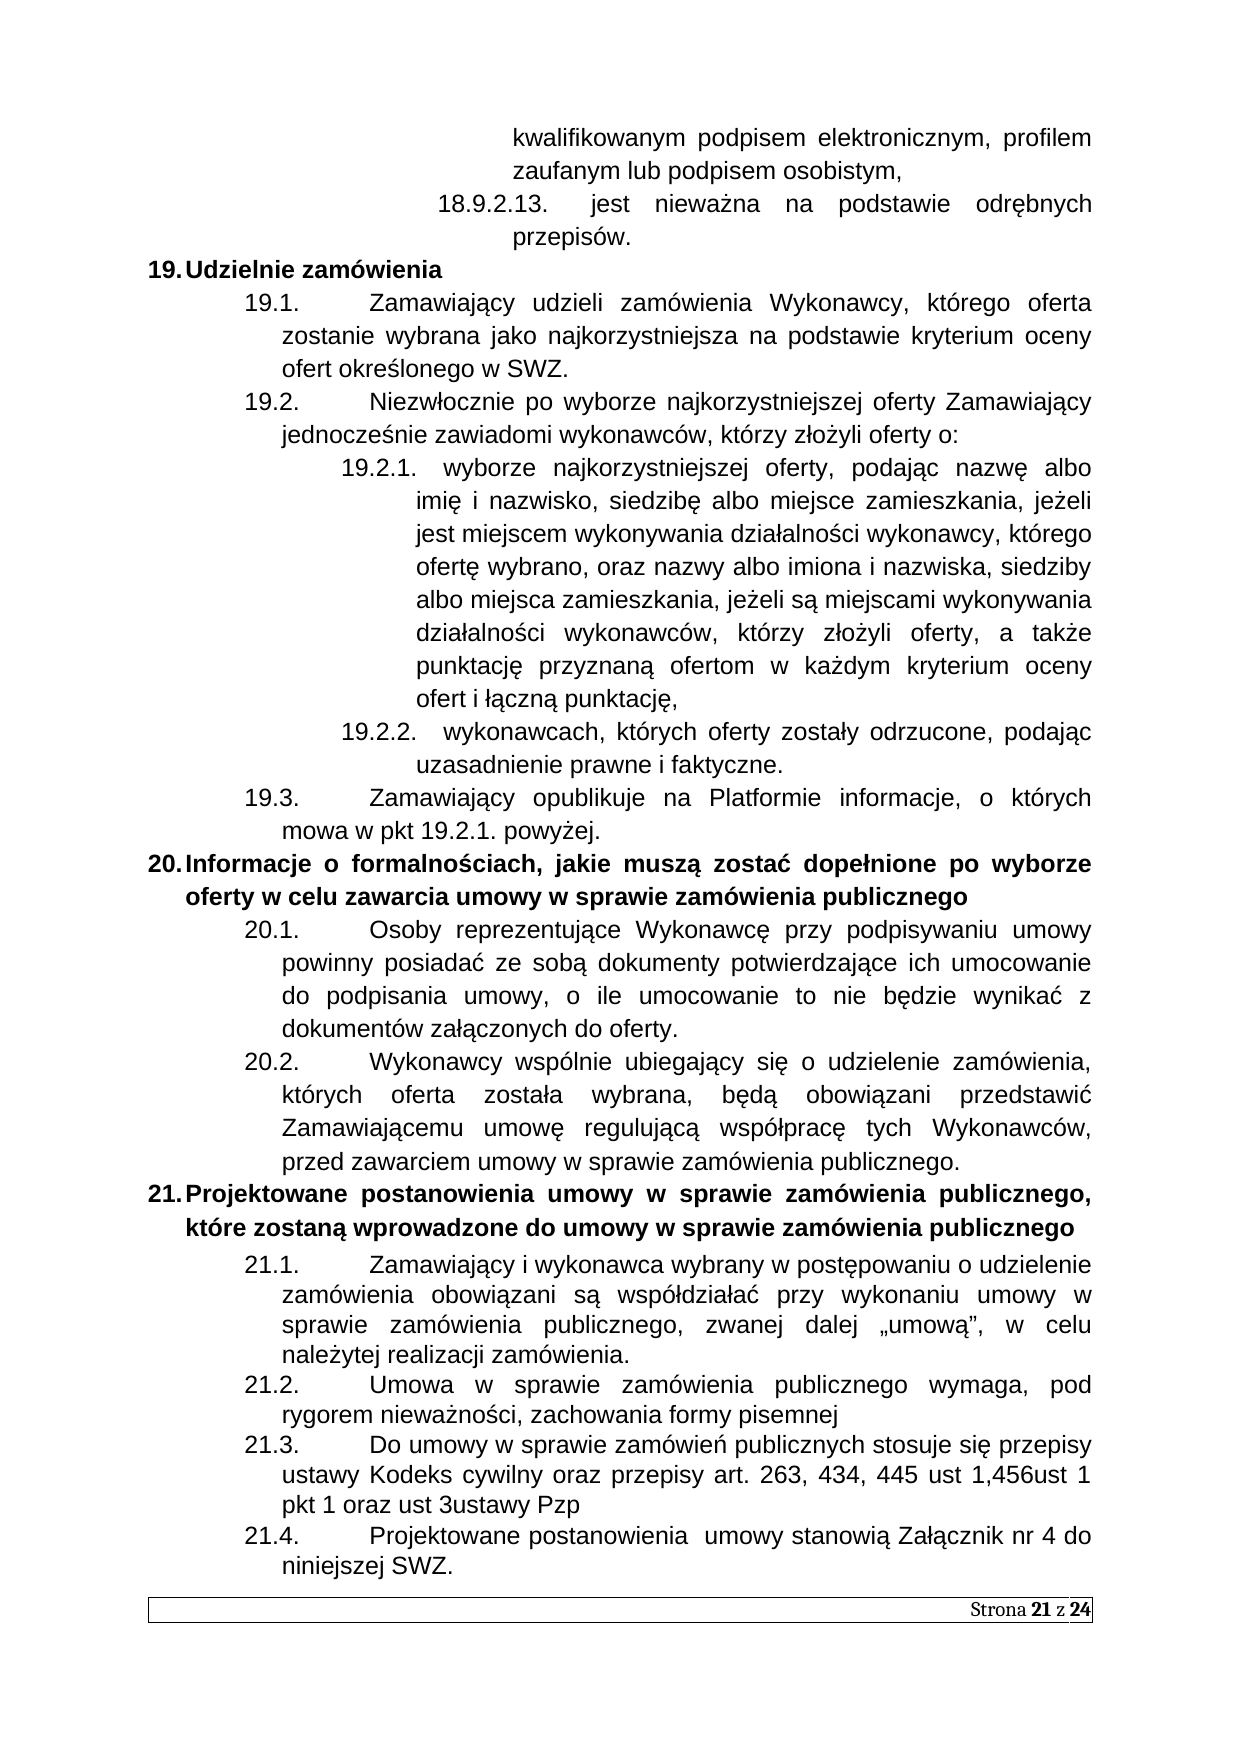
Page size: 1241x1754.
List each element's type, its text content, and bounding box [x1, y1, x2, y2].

list Niezwłocznie po wyborze najkorzystniejszej oferty Zamawiający jednocześnie zawiadomi wykonawców, którzy złożyli oferty o: [244, 387, 1093, 449]
list Osoby reprezentujące Wykonawcę przy podpisywaniu umowy powinny posiadać ze sobą dokumenty potwierdzające ich umocowanie do podpisania umowy, o ile umocowanie to nie będzie wynikać z dokumentów załączonych do oferty. [244, 915, 1093, 1043]
list Zamawiający udzieli zamówienia Wykonawcy, którego oferta zostanie wybrana jako najkorzystniejsza na podstawie kryterium oceny ofert określonego w SWZ. [244, 288, 1093, 383]
list Projektowane postanowienia umowy w sprawie zamówienia publicznego, które zostaną wprowadzone do umowy w sprawie zamówienia publicznego [148, 1179, 1093, 1241]
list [437, 123, 1093, 184]
list Umowa w sprawie zamówienia publicznego wymaga, pod rygorem nieważności, zachowania formy pisemnej [244, 1370, 1093, 1429]
list Informacje o formalnościach, jakie muszą zostać dopełnione po wyborze oferty w celu zawarcia umowy w sprawie zamówienia publicznego [148, 849, 1093, 911]
list jest nieważna na podstawie odrębnych przepisów. [437, 189, 1093, 251]
list wykonawcach, których oferty zostały odrzucone, podając uzasadnienie prawne i faktyczne. [341, 717, 1093, 779]
list Wykonawcy wspólnie ubiegający się o udzielenie zamówienia, których oferta została wybrana, będą obowiązani przedstawić Zamawiającemu umowę regulującą współpracę tych Wykonawców, przed zawarciem umowy w sprawie zamówienia publicznego. [244, 1047, 1093, 1175]
list wyborze najkorzystniejszej oferty, podając nazwę albo imię i nazwisko, siedzibę albo miejsce zamieszkania, jeżeli jest miejscem wykonywania działalności wykonawcy, którego ofertę wybrano, oraz nazwy albo imiona i nazwiska, siedziby albo miejsca zamieszkania, jeżeli są miejscami wykonywania działalności wykonawców, którzy złożyli oferty, a także punktację przyznaną ofertom w każdym kryterium oceny ofert i łączną punktację, [341, 453, 1093, 713]
list Do umowy w sprawie zamówień publicznych stosuje się przepisy ustawy Kodeks cywilny oraz przepisy art. 263, 434, 445 ust 1,456ust 1 pkt 1 oraz ust 3ustawy Pzp [244, 1430, 1093, 1519]
list Zamawiający i wykonawca wybrany w postępowaniu o udzielenie zamówienia obowiązani są współdziałać przy wykonaniu umowy w sprawie zamówienia publicznego, zwanej dalej „umową”, w celu należytej realizacji zamówienia. [244, 1250, 1093, 1369]
list Projektowane postanowienia umowy stanowią Załącznik nr 4 do niniejszej SWZ. [244, 1521, 1093, 1579]
list Udzielnie zamówienia [148, 255, 1093, 284]
list Zamawiający opublikuje na Platformie informacje, o których mowa w pkt 19.2.1. powyżej. [244, 783, 1093, 845]
